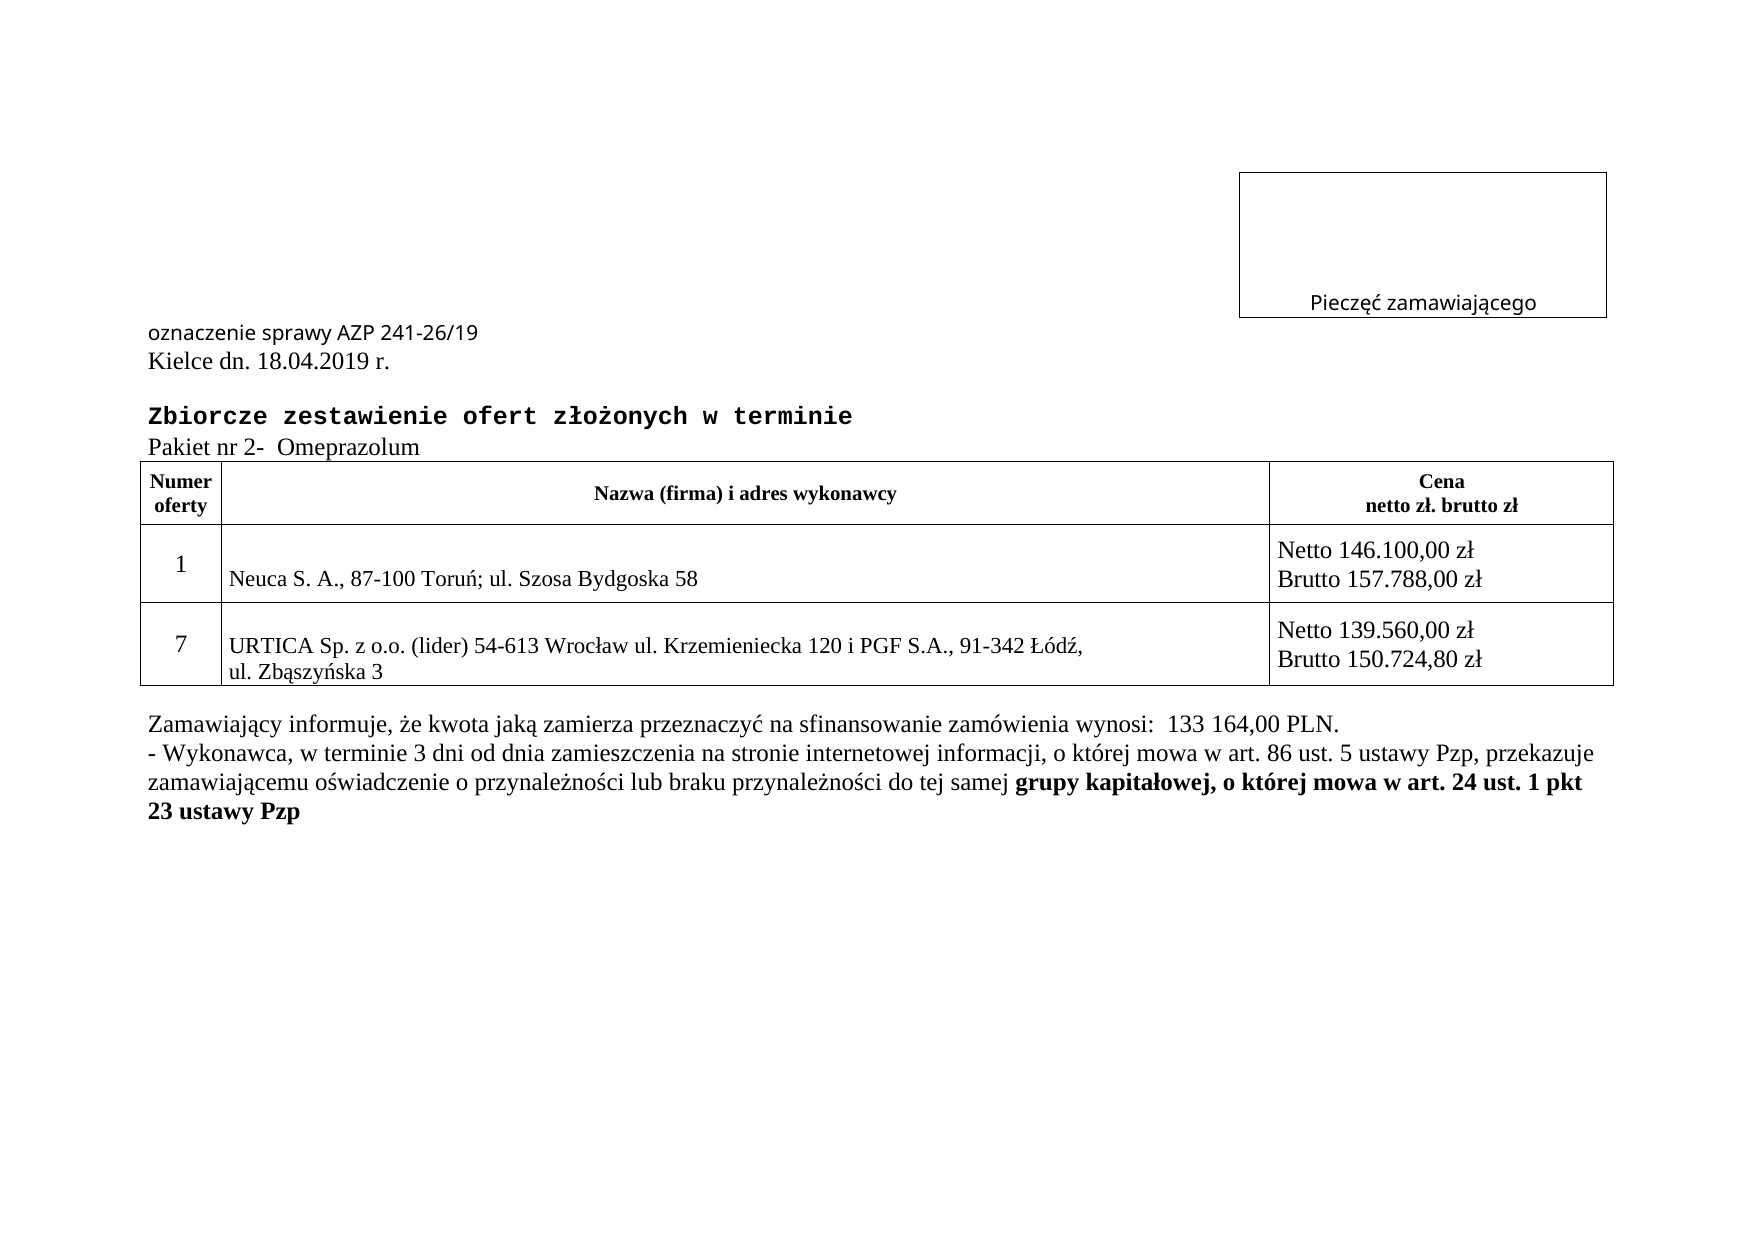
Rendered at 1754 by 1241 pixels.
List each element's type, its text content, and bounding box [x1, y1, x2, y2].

table_header Cena netto zł. brutto zł [1270, 462, 1613, 524]
table_cell Netto 146.100,00 zł Brutto 157.788,00 zł [1270, 525, 1613, 602]
table_cell Neuca S. A., 87-100 Toruń; ul. Szosa Bydgoska 58 [222, 525, 1269, 602]
text - Wykonawca, w terminie 3 dni od dnia zamieszczenia na stronie internetowej informacji, o której mowa w art. 86 ust. 5 ustawy Pzp, przekazuje zamawiającemu oświadczenie o przynależności lub braku przynależności do tej samej grupy kapitałowej, o której mowa w art. 24 ust. 1 pkt 23 ustawy Pzp [148, 738, 1606, 824]
table_header Nazwa (firma) i adres wykonawcy [222, 462, 1269, 524]
text oznaczenie sprawy AZP 241-26/19 [148, 318, 1606, 346]
table_cell Netto 139.560,00 zł Brutto 150.724,80 zł [1270, 603, 1613, 684]
text Pieczęć zamawiającego [1240, 285, 1606, 317]
text Zamawiający informuje, że kwota jaką zamierza przeznaczyć na sfinansowanie zamówienia wynosi: 133 164,00 PLN. [148, 709, 1606, 738]
table_cell URTICA Sp. z o.o. (lider) 54-613 Wrocław ul. Krzemieniecka 120 i PGF S.A., 91-342 Łódź, ul. Zbąszyńska 3 [222, 603, 1269, 684]
table_cell 7 [141, 603, 221, 684]
table_header Numer oferty [141, 462, 221, 524]
subtitle Zbiorcze zestawienie ofert złożonych w terminie [148, 403, 1606, 432]
text Pakiet nr 2- Omeprazolum [148, 432, 1606, 461]
text Kielce dn. 18.04.2019 r. [148, 346, 1606, 375]
table_cell 1 [141, 525, 221, 602]
